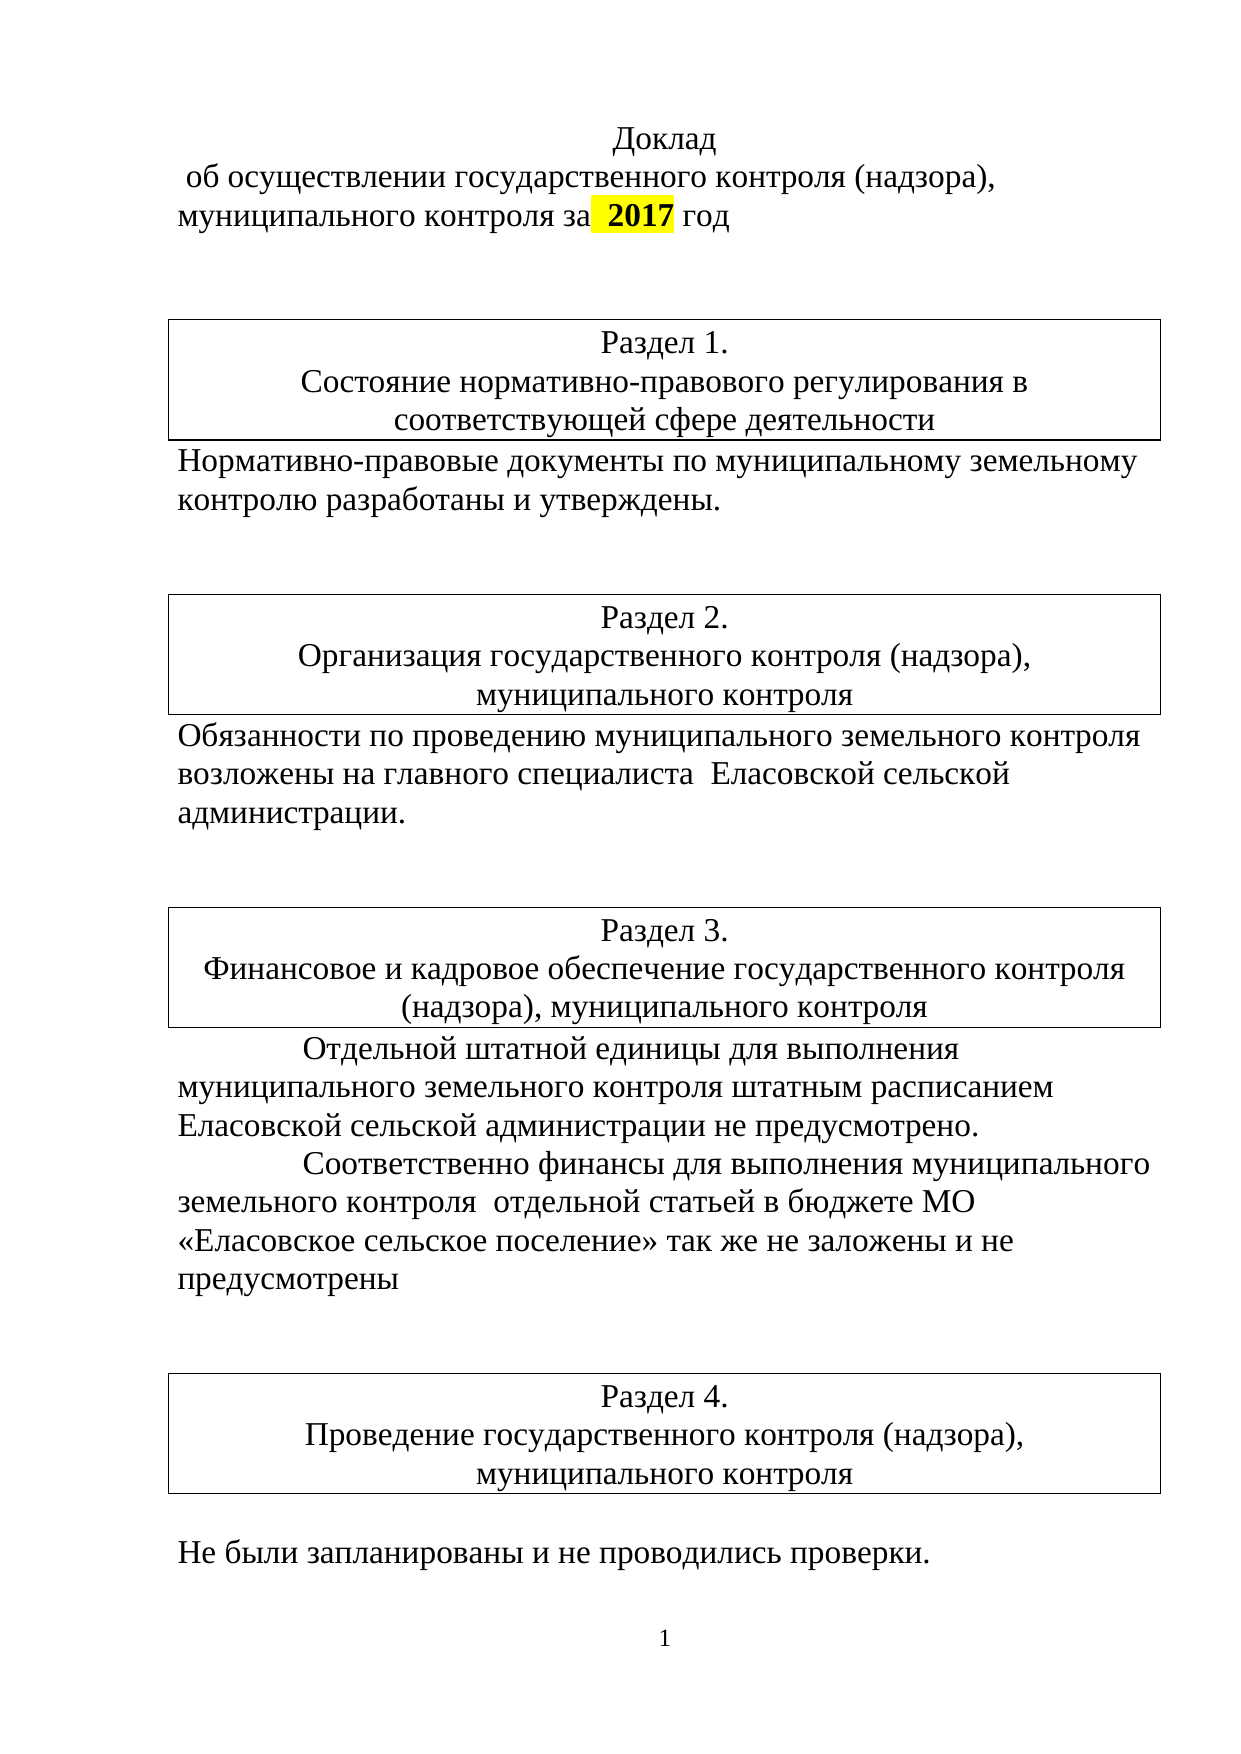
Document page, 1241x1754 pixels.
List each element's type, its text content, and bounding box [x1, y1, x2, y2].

text Состояние нормативно-правового регулирования в [177, 361, 1152, 396]
text Финансовое и кадровое обеспечение государственного контроля (надзора), муниципального контроля [169, 945, 1160, 1027]
text Не были запланированы и не проводились проверки. [177, 1533, 1152, 1571]
text об осуществлении государственного контроля (надзора), муниципального контроля за 2017 год [177, 156, 1152, 233]
text Соответственно финансы для выполнения муниципального земельного контроля отдельной статьей в бюджете МО «Еласовское сельское поселение» так же не заложены и не предусмотрены [177, 1143, 1152, 1296]
text Обязанности по проведению муниципального земельного контроля возложены на главного специалиста Еласовской сельской администрации. [177, 715, 1152, 830]
text Раздел 2. [169, 595, 1160, 635]
text Раздел 1. [169, 320, 1160, 361]
text муниципального контроля [169, 671, 1160, 714]
text Раздел 3. [169, 908, 1160, 945]
text Доклад [177, 118, 1152, 156]
text соответствующей сфере деятельности [169, 396, 1160, 439]
text Проведение государственного контроля (надзора), [177, 1414, 1152, 1450]
text муниципального контроля [169, 1450, 1160, 1493]
text Организация государственного контроля (надзора), [177, 635, 1152, 671]
text Нормативно-правовые документы по муниципальному земельному контролю разработаны и утверждены. [177, 441, 1152, 517]
text Отдельной штатной единицы для выполнения муниципального земельного контроля штатным расписанием Еласовской сельской администрации не предусмотрено. [177, 1028, 1152, 1143]
text Раздел 4. [169, 1374, 1160, 1414]
